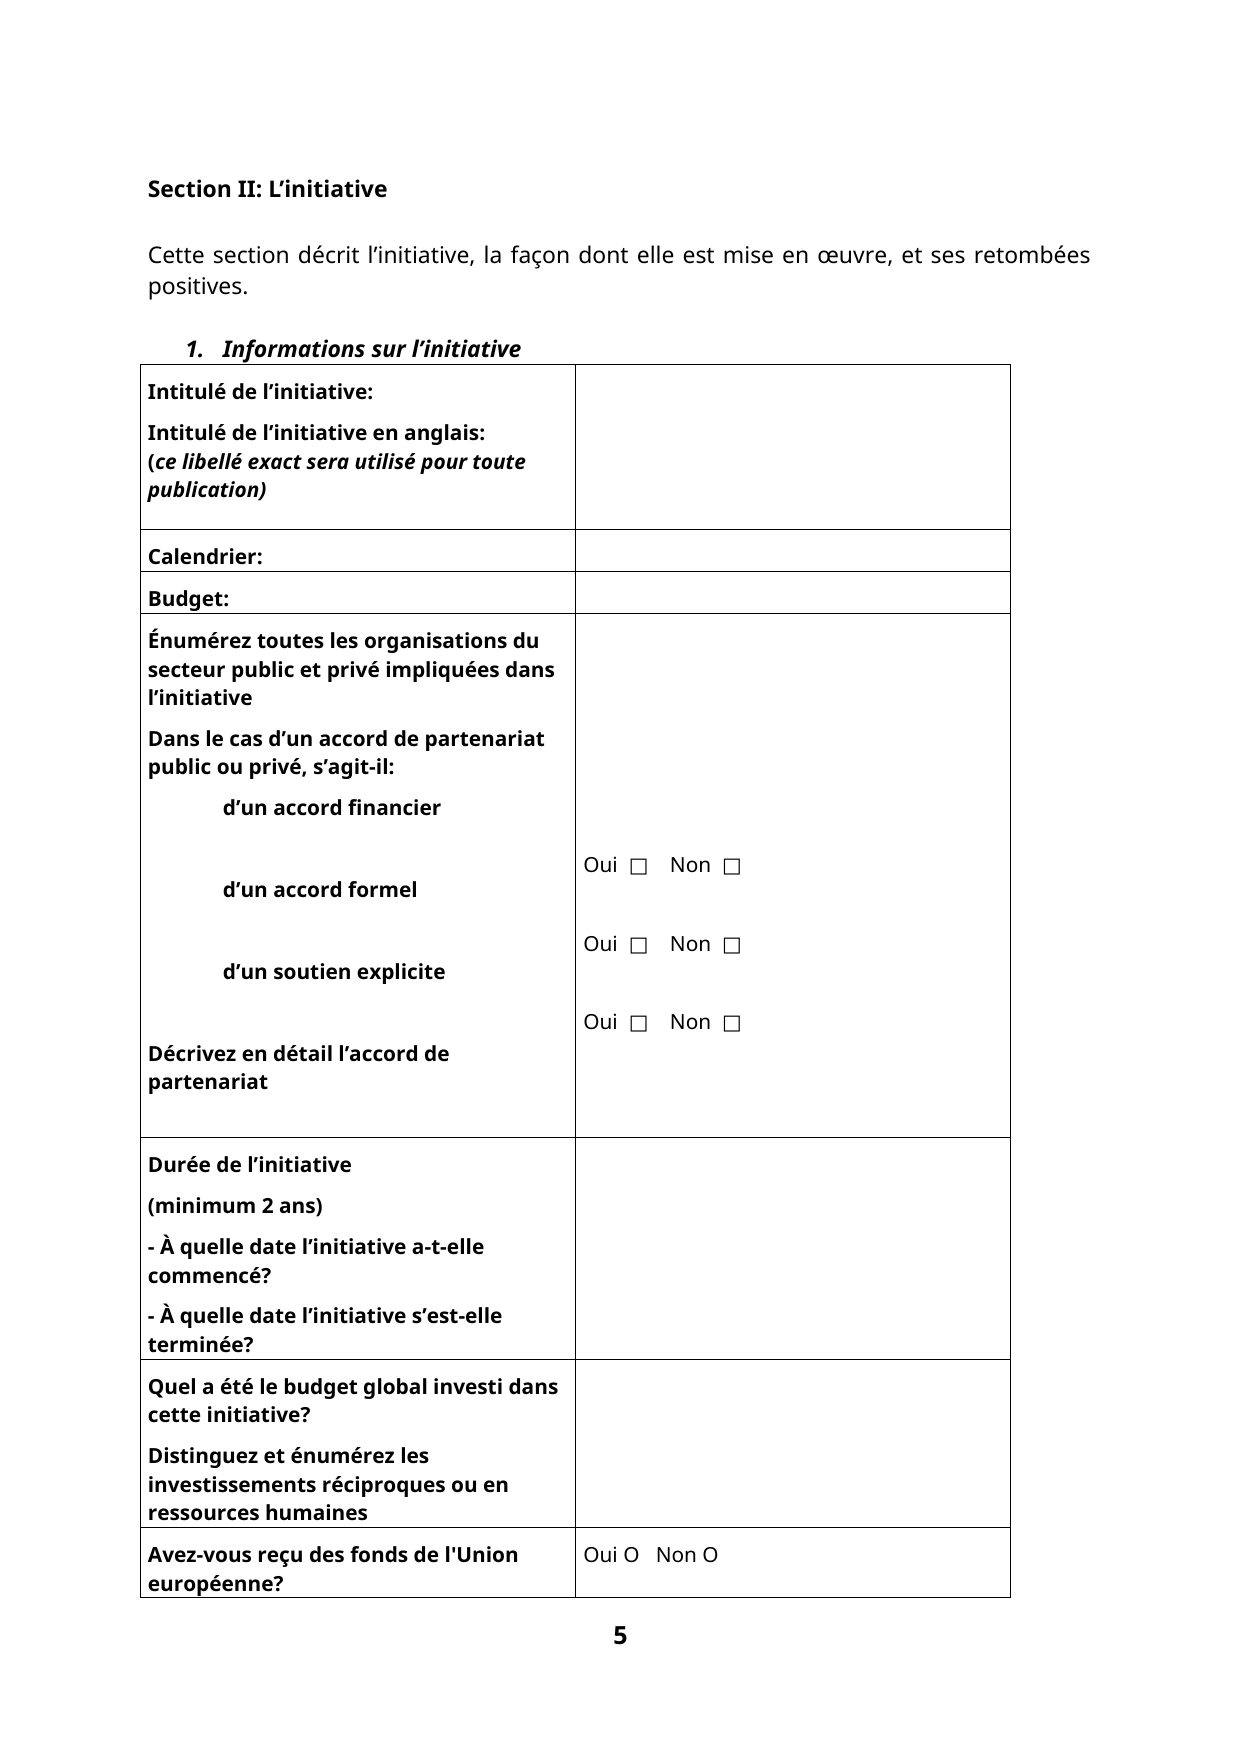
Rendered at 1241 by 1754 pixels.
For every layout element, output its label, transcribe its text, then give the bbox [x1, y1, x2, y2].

table_header Intitulé de l’initiative: Intitulé de l’initiative en anglais: (ce libellé exact sera utilisé pour toute publication) [141, 365, 575, 529]
table_header [576, 365, 1010, 529]
text Cette section décrit l’initiative, la façon dont elle est mise en œuvre, et ses retombées positives. [148, 239, 1092, 301]
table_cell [576, 1528, 1010, 1597]
table_cell Énumérez toutes les organisations du secteur public et privé impliquées dans l’initiative Dans le cas d’un accord de partenariat public ou privé, s’agit-il: d’un accord financier d’un accord formel d’un soutien explicite Décrivez en détail l’accord de partenariat [141, 614, 575, 1137]
table_cell Budget: [141, 572, 575, 613]
table_cell [576, 530, 1010, 571]
table_cell Durée de l’initiative (minimum 2 ans) - à quelle date l’initiative a-t-elle commencé? - à quelle date l’initiative s’est-elle terminée? [141, 1138, 575, 1358]
table_cell [576, 1360, 1010, 1527]
table_cell [576, 1138, 1010, 1358]
subtitle Section II: L’initiative [148, 173, 1092, 204]
list Informations sur l’initiative [185, 333, 1092, 364]
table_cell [141, 1528, 575, 1597]
table_cell Quel a été le budget global investi dans cette initiative? Distinguez et énumérez les investissements réciproques ou en ressources humaines [141, 1360, 575, 1527]
table_cell [576, 572, 1010, 613]
table_cell Calendrier: [141, 530, 575, 571]
table_cell Oui □ Non □ Oui □ Non □ Oui □ Non □ [576, 614, 1010, 1137]
